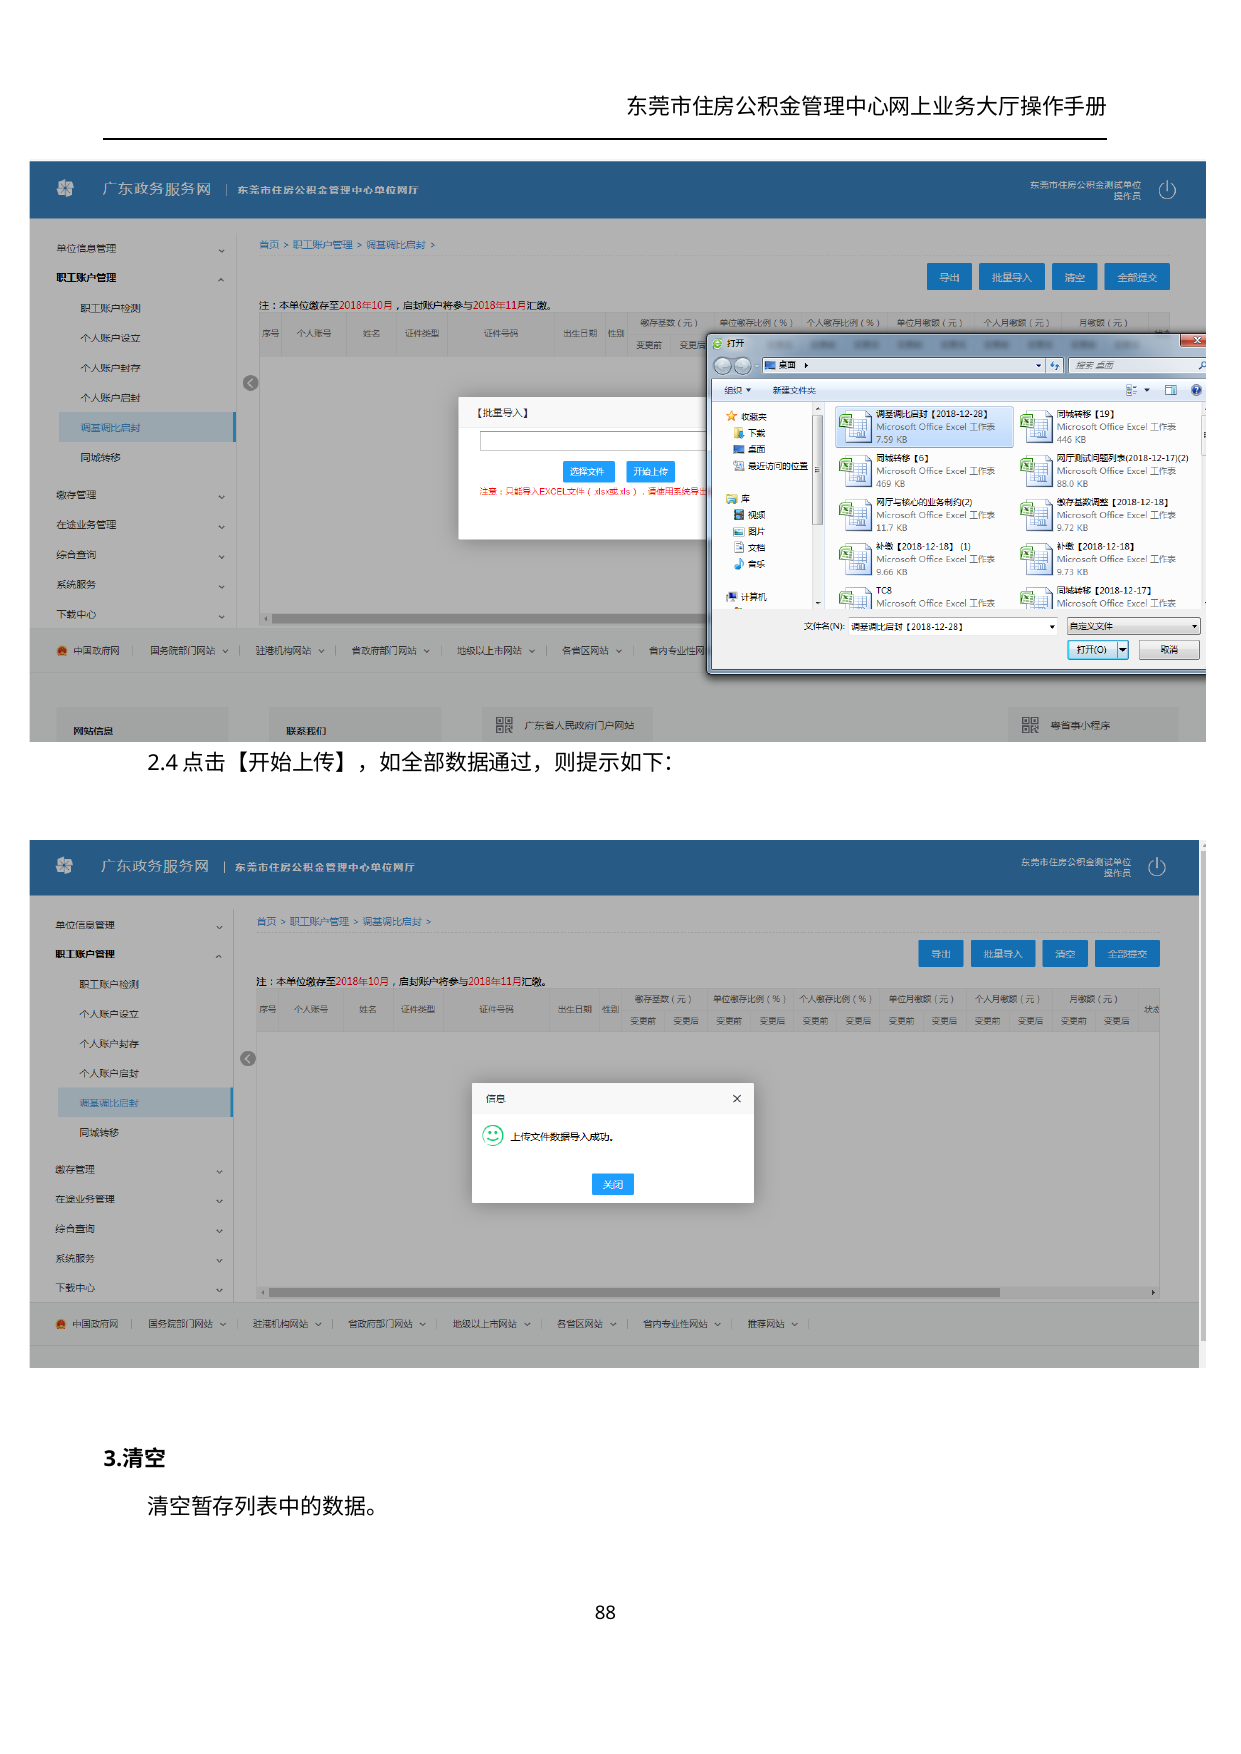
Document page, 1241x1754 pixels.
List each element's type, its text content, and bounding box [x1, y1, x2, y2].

picture [29, 159, 1206, 742]
text 3.清空 [103, 1440, 1107, 1473]
picture [29, 840, 1206, 1368]
text 清空暂存列表中的数据。 [147, 1489, 1107, 1521]
text 2.4点击【开始上传】，如全部数据通过，则提示如下： [147, 745, 1107, 777]
